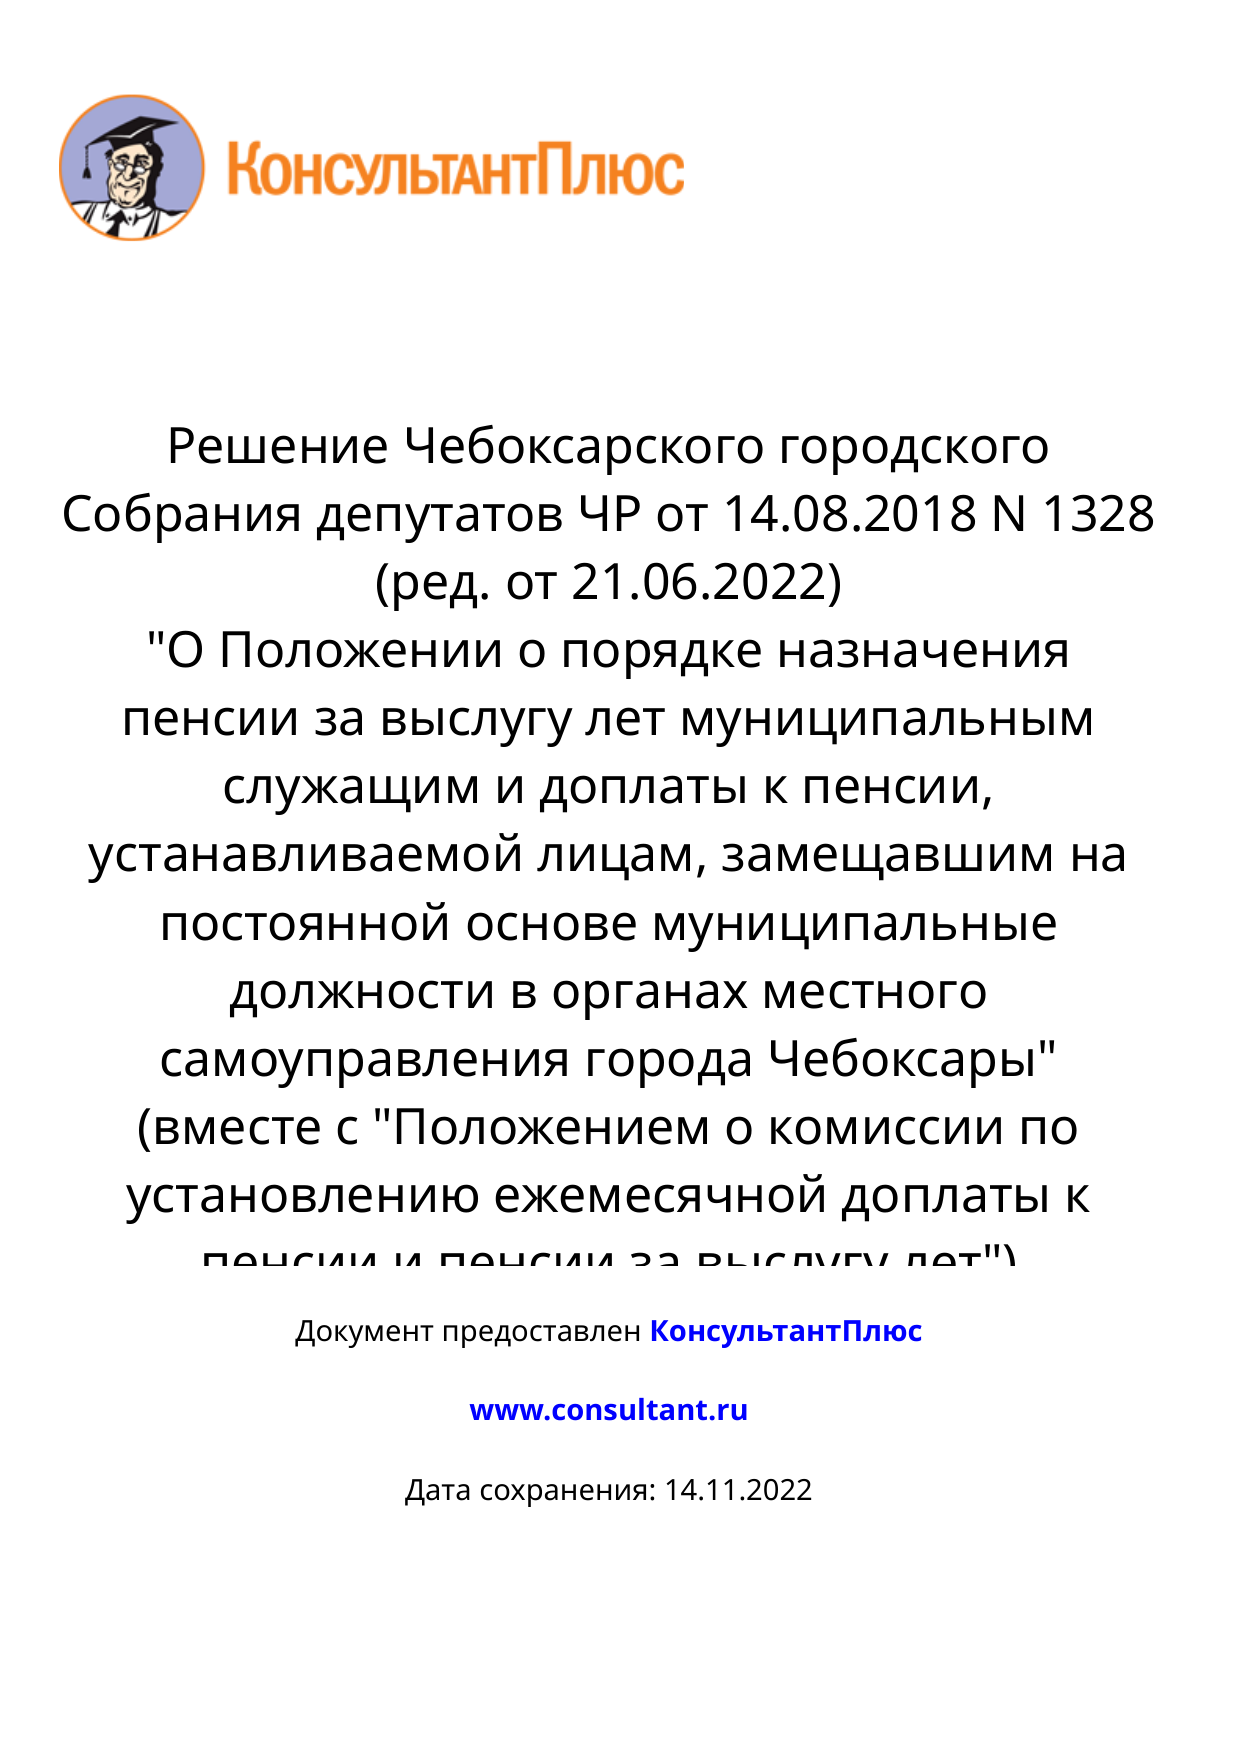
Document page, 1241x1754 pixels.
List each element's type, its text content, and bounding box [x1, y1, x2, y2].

table_cell Документ предоставлен КонсультантПлюс www.consultant.ru Дата сохранения: 14.11.2022 [51, 1272, 1167, 1587]
table_cell Решение Чебоксарского городского Собрания депутатов ЧР от 14.08.2018 N 1328 (ред. от 21.06.2022) "О Положении о порядке назначения пенсии за выслугу лет муниципальным служащим и доплаты к пенсии, устанавливаемой лицам, замещавшим на постоянной основе муниципальные должности в органах местного самоуправления города Чебоксары" (вместе с "Положением о комиссии по установлению ежемесячной доплаты к пенсии и пенсии за выслугу лет") [51, 403, 1167, 1272]
picture [59, 93, 684, 243]
table_header [51, 88, 1167, 403]
